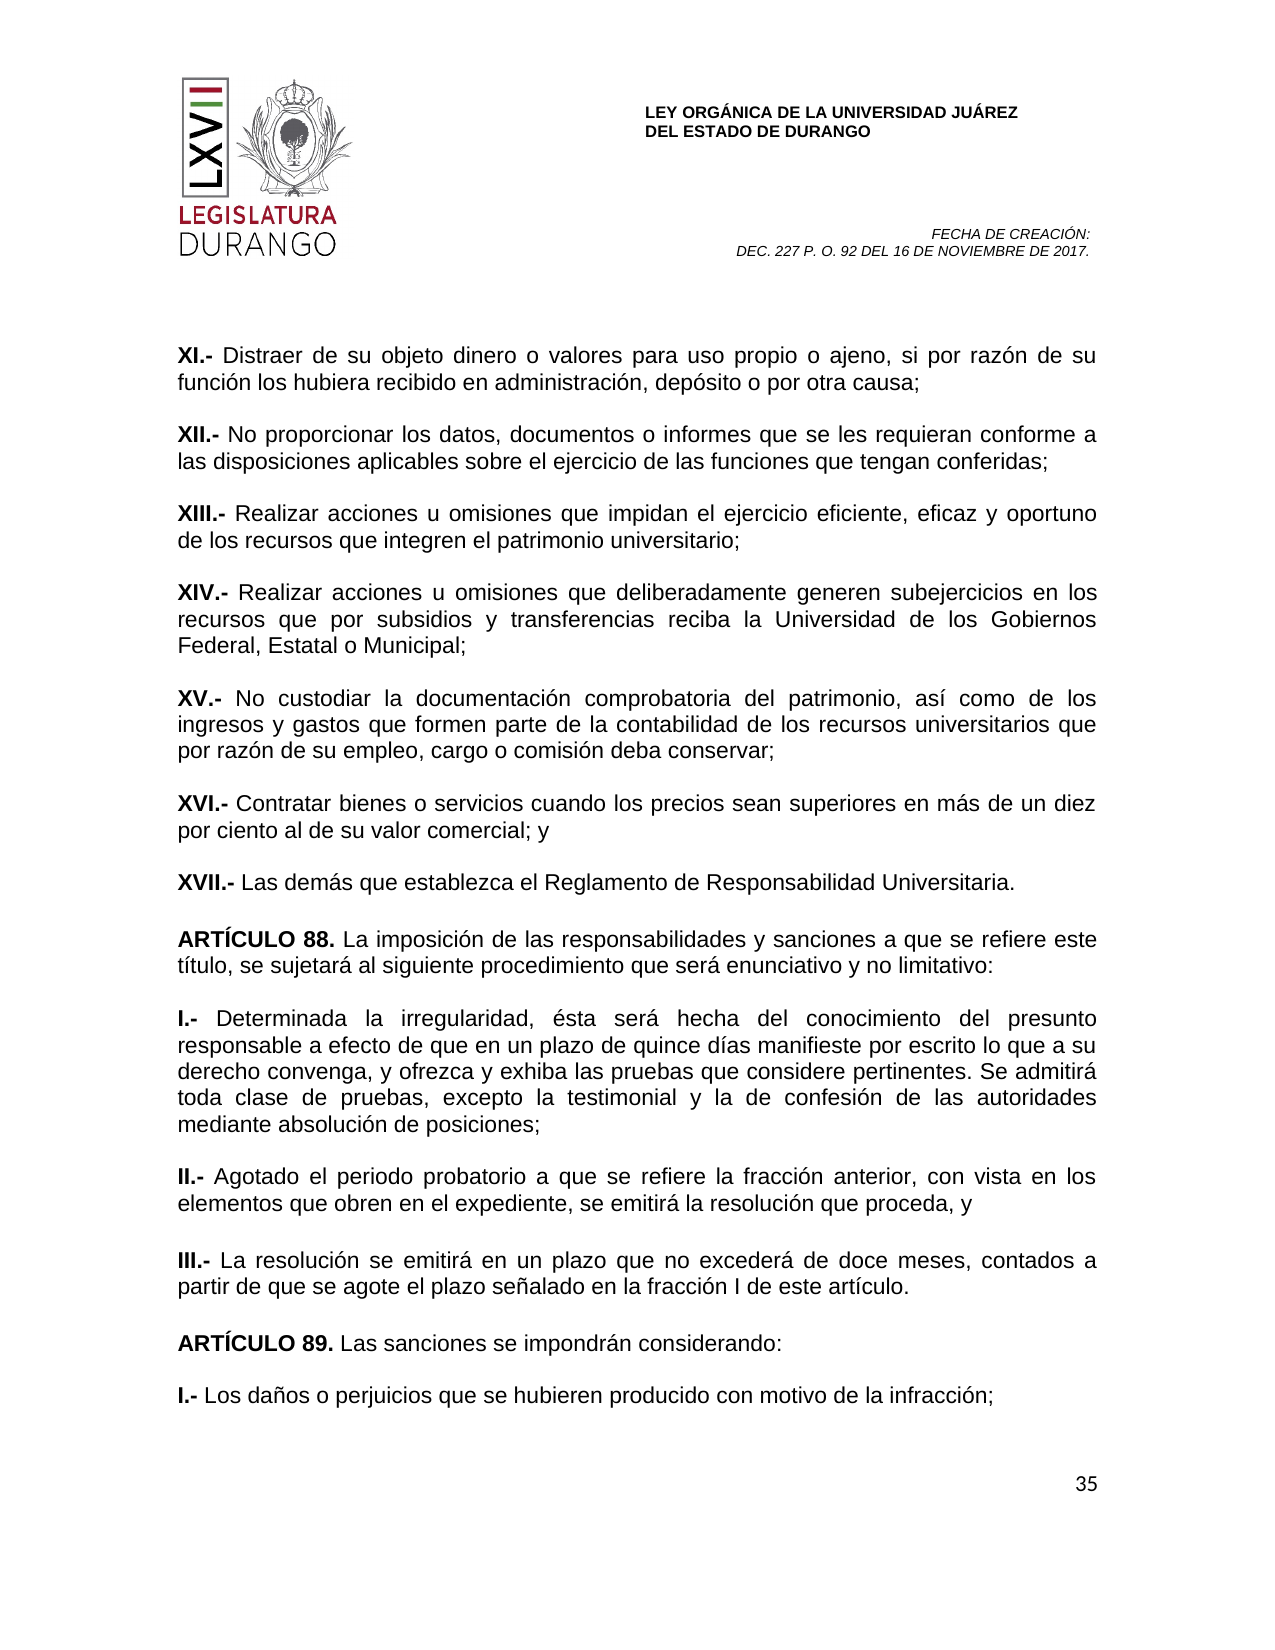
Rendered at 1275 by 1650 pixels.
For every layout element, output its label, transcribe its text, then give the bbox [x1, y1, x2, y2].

text II.- Agotado el periodo probatorio a que se refiere la fracción anterior, con vista en los elementos que obren en el expediente, se emitirá la resolución que proceda, y [177, 1163, 1098, 1216]
picture [177, 75, 355, 259]
text XI.- Distraer de su objeto dinero o valores para uso propio o ajeno, si por razón de su función los hubiera recibido en administración, depósito o por otra causa; [177, 342, 1098, 395]
text XV.- No custodiar la documentación comprobatoria del patrimonio, así como de los ingresos y gastos que formen parte de la contabilidad de los recursos universitarios que por razón de su empleo, cargo o comisión deba conservar; [177, 685, 1098, 764]
text ARTÍCULO 89. Las sanciones se impondrán considerando: [177, 1330, 1098, 1356]
text ARTÍCULO 88. La imposición de las responsabilidades y sanciones a que se refiere este título, se sujetará al siguiente procedimiento que será enunciativo y no limitativo: [177, 926, 1098, 979]
text III.- La resolución se emitirá en un plazo que no excederá de doce meses, contados a partir de que se agote el plazo señalado en la fracción I de este artículo. [177, 1247, 1098, 1299]
text XVII.- Las demás que establezca el Reglamento de Responsabilidad Universitaria. [177, 869, 1098, 896]
text I.- Determinada la irregularidad, ésta será hecha del conocimiento del presunto responsable a efecto de que en un plazo de quince días manifieste por escrito lo que a su derecho convenga, y ofrezca y exhiba las pruebas que considere pertinentes. Se admitirá toda clase de pruebas, excepto la testimonial y la de confesión de las autoridades mediante absolución de posiciones; [177, 1005, 1098, 1137]
text XII.- No proporcionar los datos, documentos o informes que se les requieran conforme a las disposiciones aplicables sobre el ejercicio de las funciones que tengan conferidas; [177, 421, 1098, 474]
text XVI.- Contratar bienes o servicios cuando los precios sean superiores en más de un diez por ciento al de su valor comercial; y [177, 790, 1098, 843]
text I.- Los daños o perjuicios que se hubieren producido con motivo de la infracción; [177, 1382, 1098, 1409]
text XIV.- Realizar acciones u omisiones que deliberadamente generen subejercicios en los recursos que por subsidios y transferencias reciba la Universidad de los Gobiernos Federal, Estatal o Municipal; [177, 579, 1098, 658]
text XIII.- Realizar acciones u omisiones que impidan el ejercicio eficiente, eficaz y oportuno de los recursos que integren el patrimonio universitario; [177, 500, 1098, 553]
